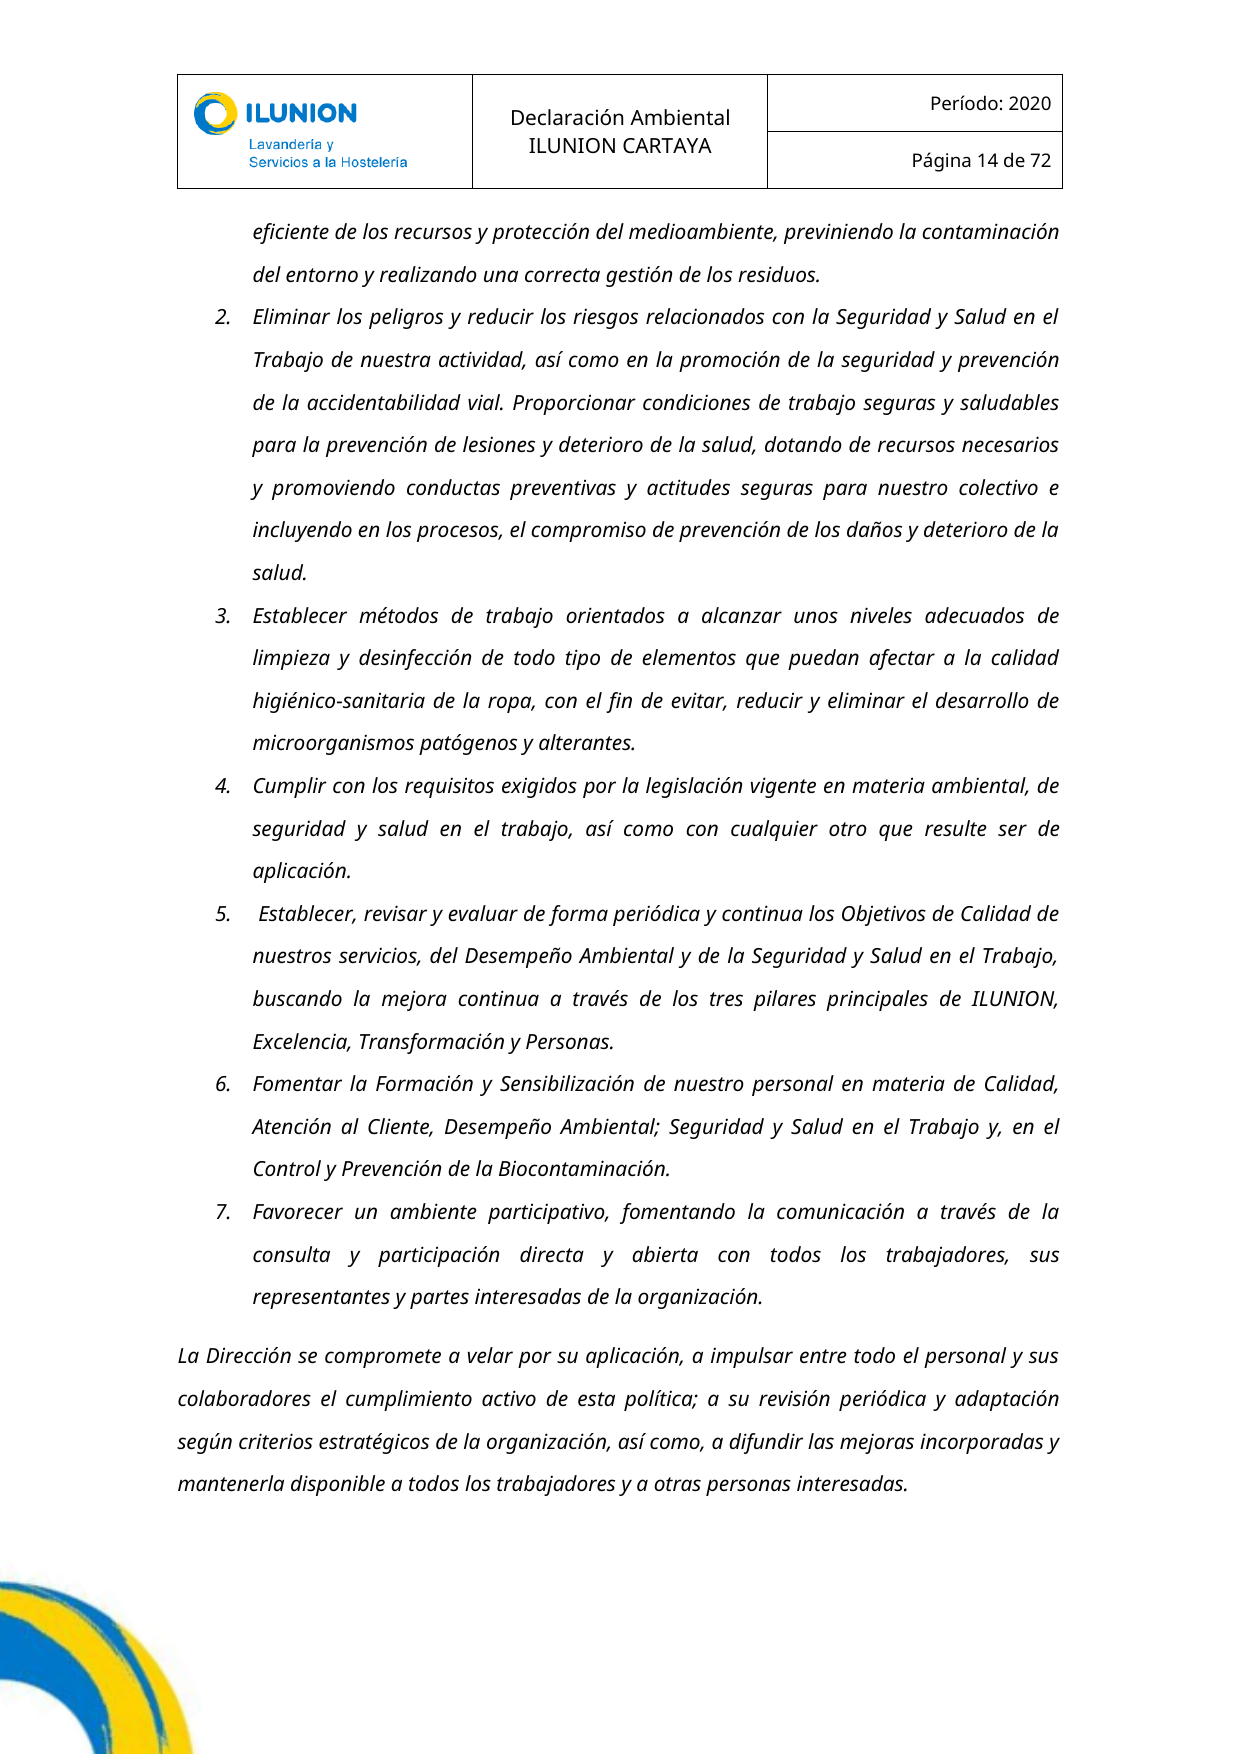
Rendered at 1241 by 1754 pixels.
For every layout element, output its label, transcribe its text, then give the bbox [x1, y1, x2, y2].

list Fomentar la Formación y Sensibilización de nuestro personal en materia de Calidad, Atención al Cliente, Desempeño Ambiental; Seguridad y Salud en el Trabajo y, en el Control y Prevención de la Biocontaminación. [215, 1069, 1063, 1183]
list Establecer, revisar y evaluar de forma periódica y continua los Objetivos de Calidad de nuestros servicios, del Desempeño Ambiental y de la Seguridad y Salud en el Trabajo, buscando la mejora continua a través de los tres pilares principales de ILUNION, Excelencia, Transformación y Personas. [215, 899, 1063, 1055]
list Favorecer un ambiente participativo, fomentando la comunicación a través de la consulta y participación directa y abierta con todos los trabajadores, sus representantes y partes interesadas de la organización. [215, 1197, 1063, 1311]
list Establecer métodos de trabajo orientados a alcanzar unos niveles adecuados de limpieza y desinfección de todo tipo de elementos que puedan afectar a la calidad higiénico-sanitaria de la ropa, con el fin de evitar, reducir y eliminar el desarrollo de microorganismos patógenos y alterantes. [215, 601, 1063, 757]
picture [188, 86, 418, 176]
list Cumplir con los requisitos exigidos por la legislación vigente en materia ambiental, de seguridad y salud en el trabajo, así como con cualquier otro que resulte ser de aplicación. [215, 771, 1063, 885]
picture [0, 1554, 202, 1754]
text La Dirección se compromete a velar por su aplicación, a impulsar entre todo el personal y sus colaboradores el cumplimiento activo de esta política; a su revisión periódica y adaptación según criterios estratégicos de la organización, así como, a difundir las mejoras incorporadas y mantenerla disponible a todos los trabajadores y a otras personas interesadas. [177, 1342, 1063, 1498]
list Eliminar los peligros y reducir los riesgos relacionados con la Seguridad y Salud en el Trabajo de nuestra actividad, así como en la promoción de la seguridad y prevención de la accidentabilidad vial. Proporcionar condiciones de trabajo seguras y saludables para la prevención de lesiones y deterioro de la salud, dotando de recursos necesarios y promoviendo conductas preventivas y actitudes seguras para nuestro colectivo e incluyendo en los procesos, el compromiso de prevención de los daños y deterioro de la salud. [215, 302, 1063, 587]
